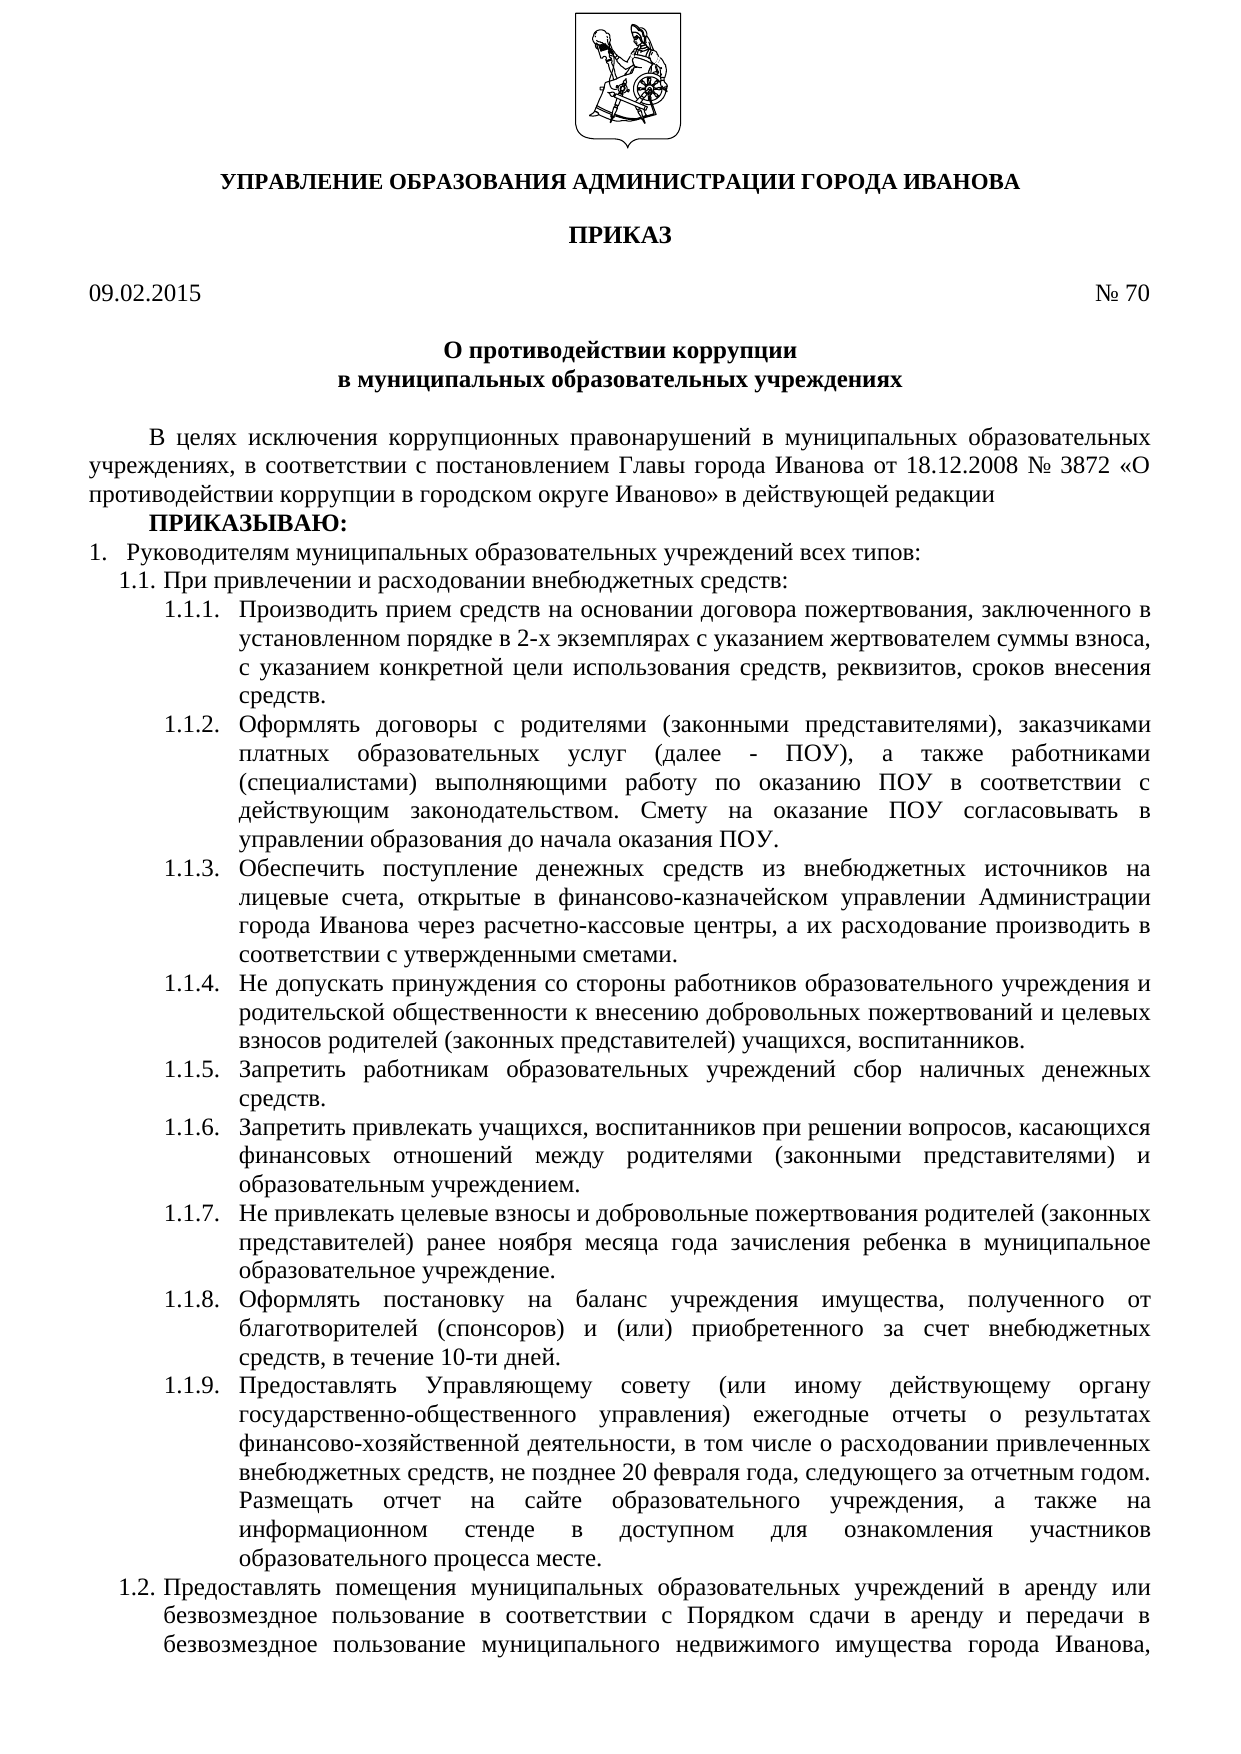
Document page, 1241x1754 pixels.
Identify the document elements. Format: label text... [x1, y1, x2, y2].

list Запретить работникам образовательных учреждений сбор наличных денежных средств. [164, 1054, 1152, 1112]
text 09.02.2015 № 70 [89, 278, 1152, 307]
list Не допускать принуждения со стороны работников образовательного учреждения и родительской общественности к внесению добровольных пожертвований и целевых взносов родителей (законных представителей) учащихся, воспитанников. [164, 968, 1152, 1054]
list Предоставлять Управляющему совету (или иному действующему органу государственно-общественного управления) ежегодные отчеты о результатах финансово-хозяйственной деятельности, в том числе о расходовании привлеченных внебюджетных средств, не позднее 20 февраля года, следующего за отчетным годом. Размещать отчет на сайте образовательного учреждения, а также на информационном стенде в доступном для ознакомления участников образовательного процесса месте. [164, 1370, 1152, 1572]
text В целях исключения коррупционных правонарушений в муниципальных образовательных учреждениях, в соответствии с постановлением Главы города Иванова от 18.12.2008 № 3872 «О противодействии коррупции в городском округе Иваново» в действующей редакции [89, 422, 1152, 508]
list Производить прием средств на основании договора пожертвования, заключенного в установленном порядке в 2-х экземплярах с указанием жертвователем суммы взноса, с указанием конкретной цели использования средств, реквизитов, сроков внесения средств. [164, 594, 1152, 709]
list Руководителям муниципальных образовательных учреждений всех типов: [89, 537, 1152, 565]
list Обеспечить поступление денежных средств из внебюджетных источников на лицевые счета, открытые в финансово-казначейском управлении Администрации города Иванова через расчетно-кассовые центры, а их расходование производить в соответствии с утвержденными сметами. [164, 853, 1152, 968]
list Оформлять договоры с родителями (законными представителями), заказчиками платных образовательных услуг (далее - ПОУ), а также работниками (специалистами) выполняющими работу по оказанию ПОУ в соответствии с действующим законодательством. Смету на оказание ПОУ согласовывать в управлении образования до начала оказания ПОУ. [164, 709, 1152, 853]
text О противодействии коррупции [89, 335, 1152, 364]
list При привлечении и расходовании внебюджетных средств: [118, 565, 1152, 594]
title УПРАВЛЕНИЕ ОБРАЗОВАНИЯ АДМИНИСТРАЦИИ ГОРОДА ИВАНОВА [89, 168, 1152, 194]
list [118, 1572, 1152, 1658]
text ПРИКАЗЫВАЮ: [89, 508, 1152, 537]
list Оформлять постановку на баланс учреждения имущества, полученного от благотворителей (спонсоров) и (или) приобретенного за счет внебюджетных средств, в течение 10-ти дней. [164, 1284, 1152, 1370]
list Запретить привлекать учащихся, воспитанников при решении вопросов, касающихся финансовых отношений между родителями (законными представителями) и образовательным учреждением. [164, 1112, 1152, 1198]
subtitle ПРИКАЗ [89, 220, 1152, 249]
list Не привлекать целевые взносы и добровольные пожертвования родителей (законных представителей) ранее ноября месяца года зачисления ребенка в муниципальное образовательное учреждение. [164, 1198, 1152, 1284]
text в муниципальных образовательных учреждениях [89, 364, 1152, 393]
